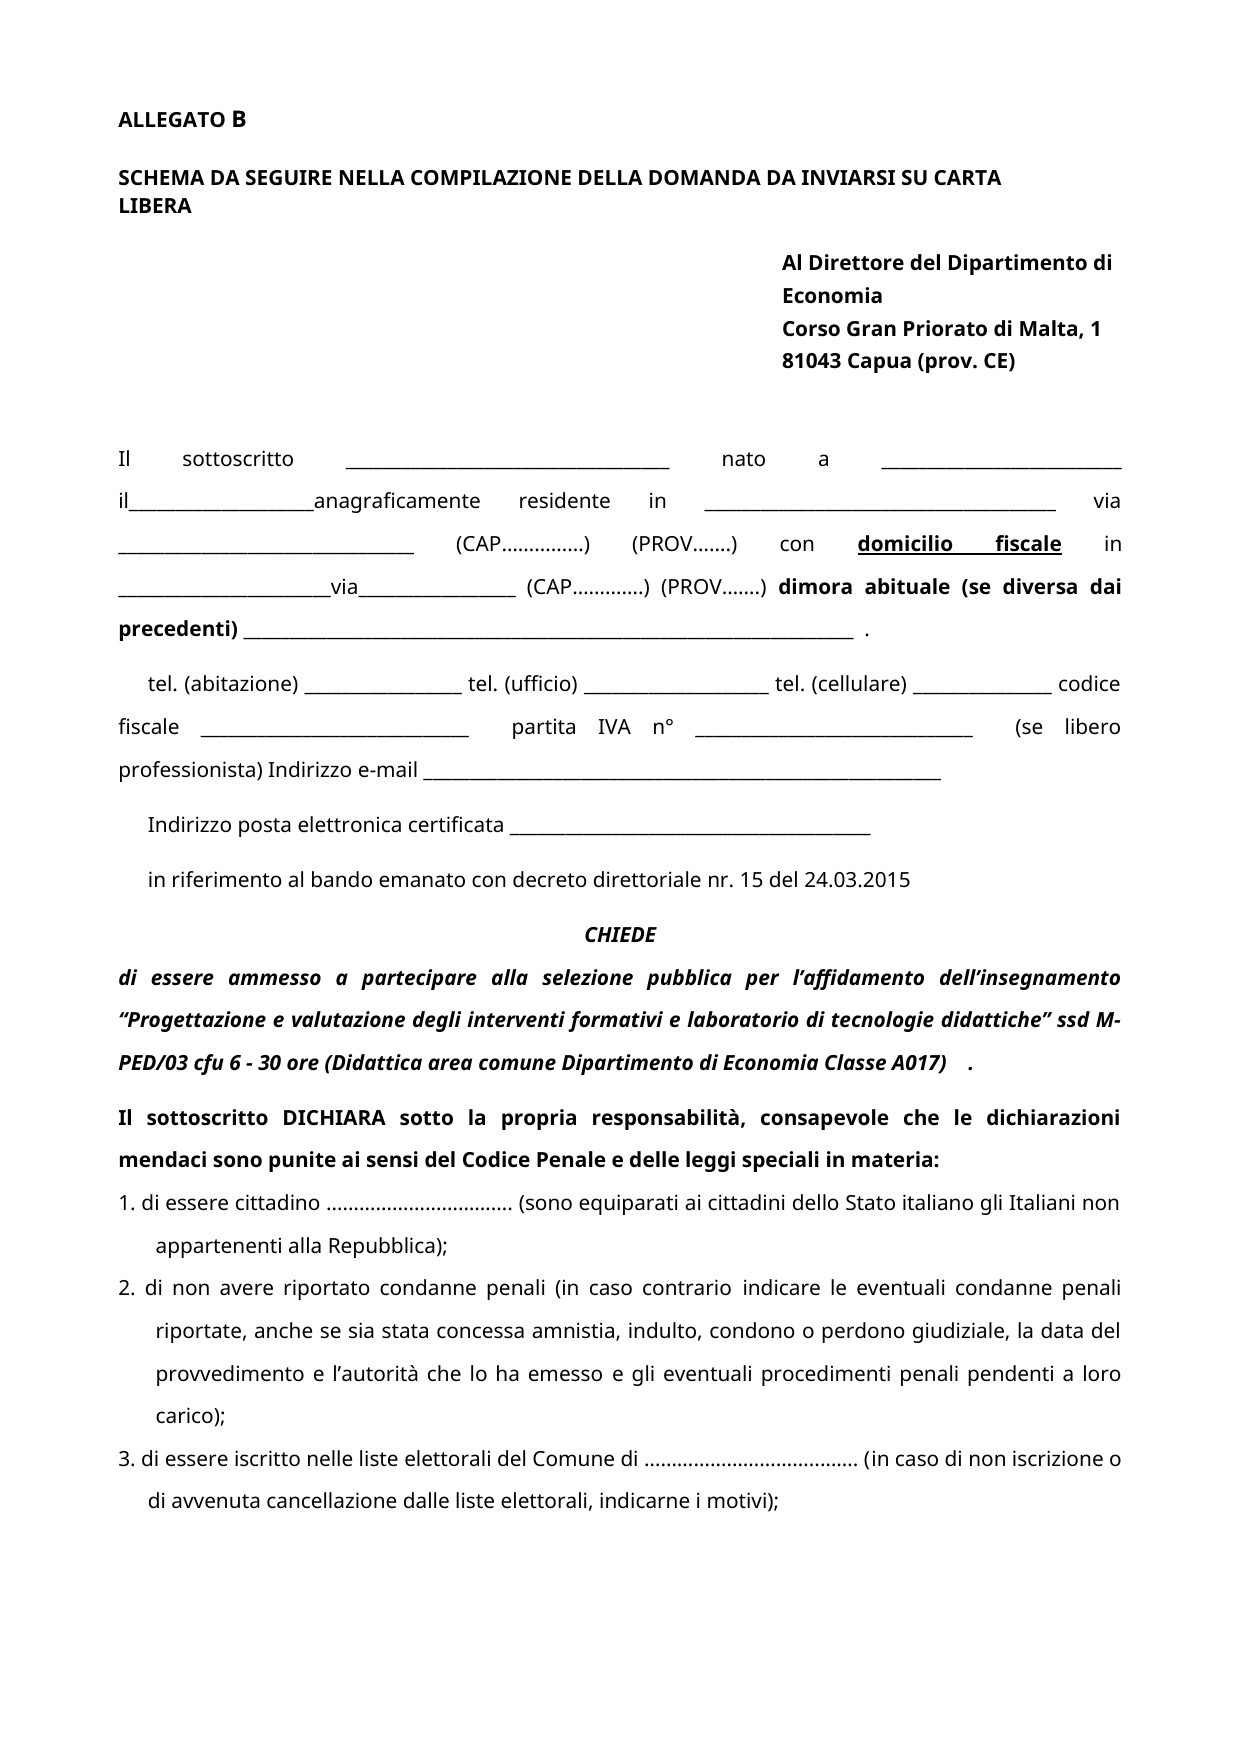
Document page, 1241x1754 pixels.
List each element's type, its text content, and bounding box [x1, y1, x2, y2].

text 81043 Capua (prov. CE) [708, 346, 1122, 375]
text Indirizzo posta elettronica certificata _______________________________________ [118, 810, 1122, 838]
text SCHEMA DA SEGUIRE NELLA COMPILAZIONE DELLA DOMANDA DA INVIARSI SU CARTA [118, 163, 1122, 192]
text Il sottoscritto DICHIARA sotto la propria responsabilità, consapevole che le dichiarazioni mendaci sono punite ai sensi del Codice Penale e delle leggi speciali in materia: [118, 1103, 1122, 1174]
text in riferimento al bando emanato con decreto direttoriale nr. 15 del 24.03.2015 [118, 865, 1122, 893]
text di essere ammesso a partecipare alla selezione pubblica per l’affidamento dell’insegnamento “Progettazione e valutazione degli interventi formativi e laboratorio di tecnologie didattiche” ssd M-PED/03 cfu 6 - 30 ore (Didattica area comune Dipartimento di Economia Classe A017) . [118, 963, 1122, 1076]
text LIBERA [118, 192, 1122, 220]
text tel. (abitazione) _________________ tel. (ufficio) ____________________ tel. (cellulare) _______________ codice fiscale _____________________________ partita IVA n° ______________________________ (se libero professionista) Indirizzo e-mail ________________________________________________________ [118, 669, 1122, 783]
text Economia [708, 281, 1122, 309]
text 3. di essere iscritto nelle liste elettorali del Comune di …………………………..……. (in caso di non iscrizione o di avvenuta cancellazione dalle liste elettorali, indicarne i motivi); [118, 1444, 1122, 1515]
text CHIEDE [118, 920, 1122, 948]
text ALLEGATO B [118, 103, 1122, 135]
text 1. di essere cittadino ……………………………. (sono equiparati ai cittadini dello Stato italiano gli Italiani non appartenenti alla Repubblica); [118, 1188, 1122, 1259]
text 2. di non avere riportato condanne penali (in caso contrario indicare le eventuali condanne penali riportate, anche se sia stata concessa amnistia, indulto, condono o perdono giudiziale, la data del provvedimento e l’autorità che lo ha emesso e gli eventuali procedimenti penali pendenti a loro carico); [118, 1273, 1122, 1430]
text Al Direttore del Dipartimento di [708, 248, 1122, 277]
text Corso Gran Priorato di Malta, 1 [708, 314, 1122, 342]
text Il sottoscritto ___________________________________ nato a __________________________ il____________________anagraficamente residente in ______________________________________ via ________________________________ (CAP……………) (PROV…….) con domicilio fiscale in _______________________via_________________ (CAP………….) (PROV…….) dimora abituale (se diversa dai precedenti) __________________________________________________________________ . [118, 444, 1122, 643]
